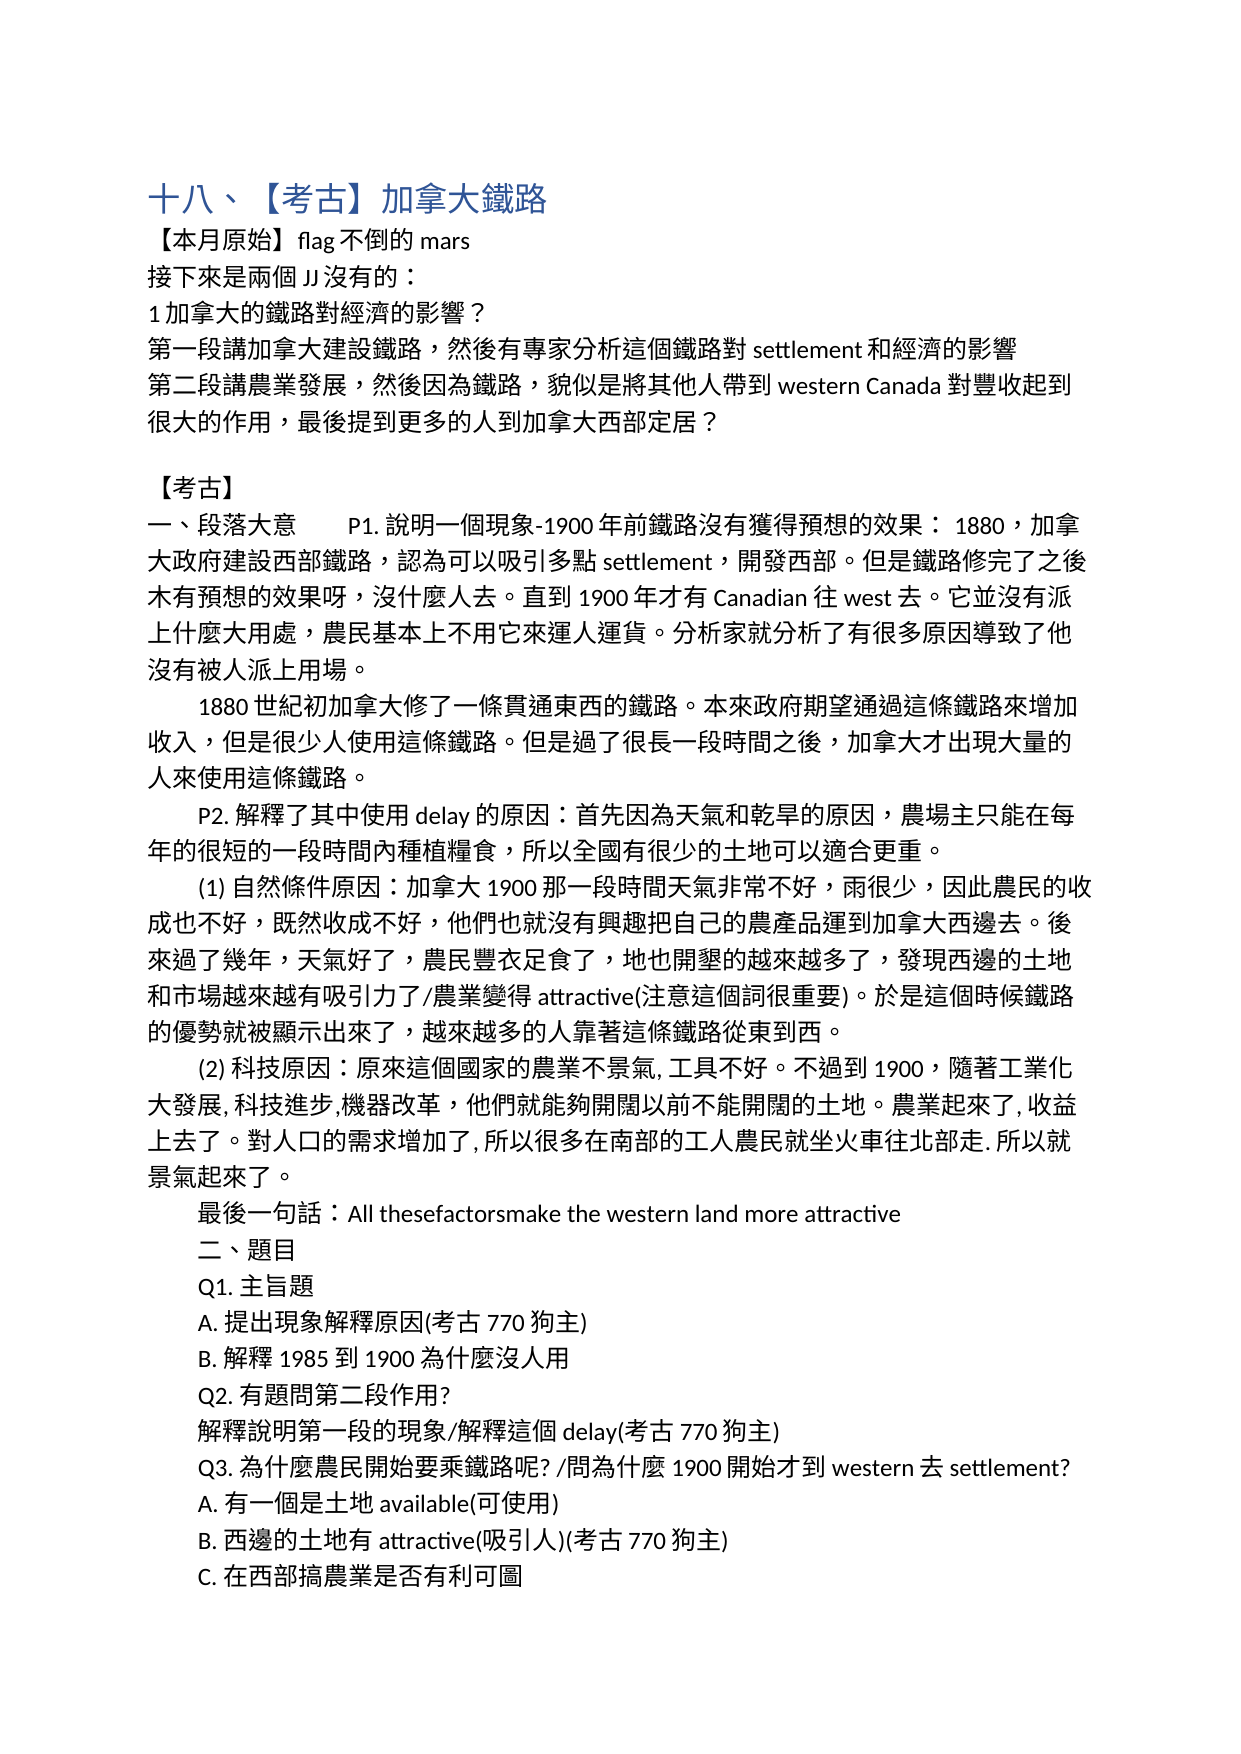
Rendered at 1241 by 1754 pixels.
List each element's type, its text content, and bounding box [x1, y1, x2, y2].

text 接下來是兩個JJ沒有的： [148, 257, 1093, 293]
text B. 西邊的土地有attractive(吸引人)(考古770狗主) [148, 1520, 1093, 1556]
text 第一段講加拿大建設鐵路，然後有專家分析這個鐵路對settlement和經濟的影響 [148, 329, 1093, 366]
text B. 解釋1985到1900為什麼沒人用 [148, 1339, 1093, 1375]
text 【考古】 [148, 469, 1093, 505]
text 【本月原始】flag不倒的mars [148, 221, 1093, 257]
text 第二段講農業發展，然後因為鐵路，貌似是將其他人帶到western Canada 對豐收起到很大的作用，最後提到更多的人到加拿大西部定居？ [148, 366, 1093, 438]
text A. 有一個是土地available(可使用) [148, 1484, 1093, 1520]
text 1880世紀初加拿大修了一條貫通東西的鐵路。本來政府期望通過這條鐵路來增加收入，但是很少人使用這條鐵路。但是過了很長一段時間之後，加拿大才出現大量的人來使用這條鐵路。 [148, 686, 1093, 795]
text P2. 解釋了其中使用delay的原因：首先因為天氣和乾旱的原因，農場主只能在每年的很短的一段時間內種植糧食，所以全國有很少的土地可以適合更重。 [148, 795, 1093, 868]
text Q3. 為什麼農民開始要乘鐵路呢? /問為什麼1900開始才到western去settlement? [148, 1448, 1093, 1484]
text Q2. 有題問第二段作用? [148, 1375, 1093, 1411]
text C. 在西部搞農業是否有利可圖 [148, 1556, 1093, 1593]
text A. 提出現象解釋原因(考古770狗主) [148, 1303, 1093, 1339]
text 一、段落大意 P1. 說明一個現象-1900年前鐵路沒有獲得預想的效果： 1880，加拿大政府建設西部鐵路，認為可以吸引多點settlement，開發西部。但是鐵路修完了之後木有預想的效果呀，沒什麼人去。直到1900年才有Canadian 往west去。它並沒有派上什麼大用處，農民基本上不用它來運人運貨。分析家就分析了有很多原因導致了他沒有被人派上用場。 [148, 505, 1093, 686]
text 最後一句話：All thesefactorsmake the western land more attractive [148, 1194, 1093, 1230]
text 解釋說明第一段的現象/解釋這個delay(考古770狗主) [148, 1411, 1093, 1448]
text (1) 自然條件原因：加拿大1900那一段時間天氣非常不好，雨很少，因此農民的收成也不好，既然收成不好，他們也就沒有興趣把自己的農產品運到加拿大西邊去。後來過了幾年，天氣好了，農民豐衣足食了，地也開墾的越來越多了，發現西邊的土地和市場越來越有吸引力了/農業變得attractive(注意這個詞很重要)。於是這個時候鐵路的優勢就被顯示出來了，越來越多的人靠著這條鐵路從東到西。 [148, 868, 1093, 1049]
subtitle 十八、【考古】加拿大鐵路 [148, 173, 1093, 221]
text 1加拿大的鐵路對經濟的影響？ [148, 293, 1093, 329]
text (2) 科技原因：原來這個國家的農業不景氣, 工具不好。不過到1900，隨著工業化大發展, 科技進步,機器改革，他們就能夠開闊以前不能開闊的土地。農業起來了, 收益上去了。對人口的需求增加了, 所以很多在南部的工人農民就坐火車往北部走. 所以就景氣起來了。 [148, 1049, 1093, 1194]
text Q1. 主旨題 [148, 1266, 1093, 1303]
text 二、題目 [148, 1230, 1093, 1266]
